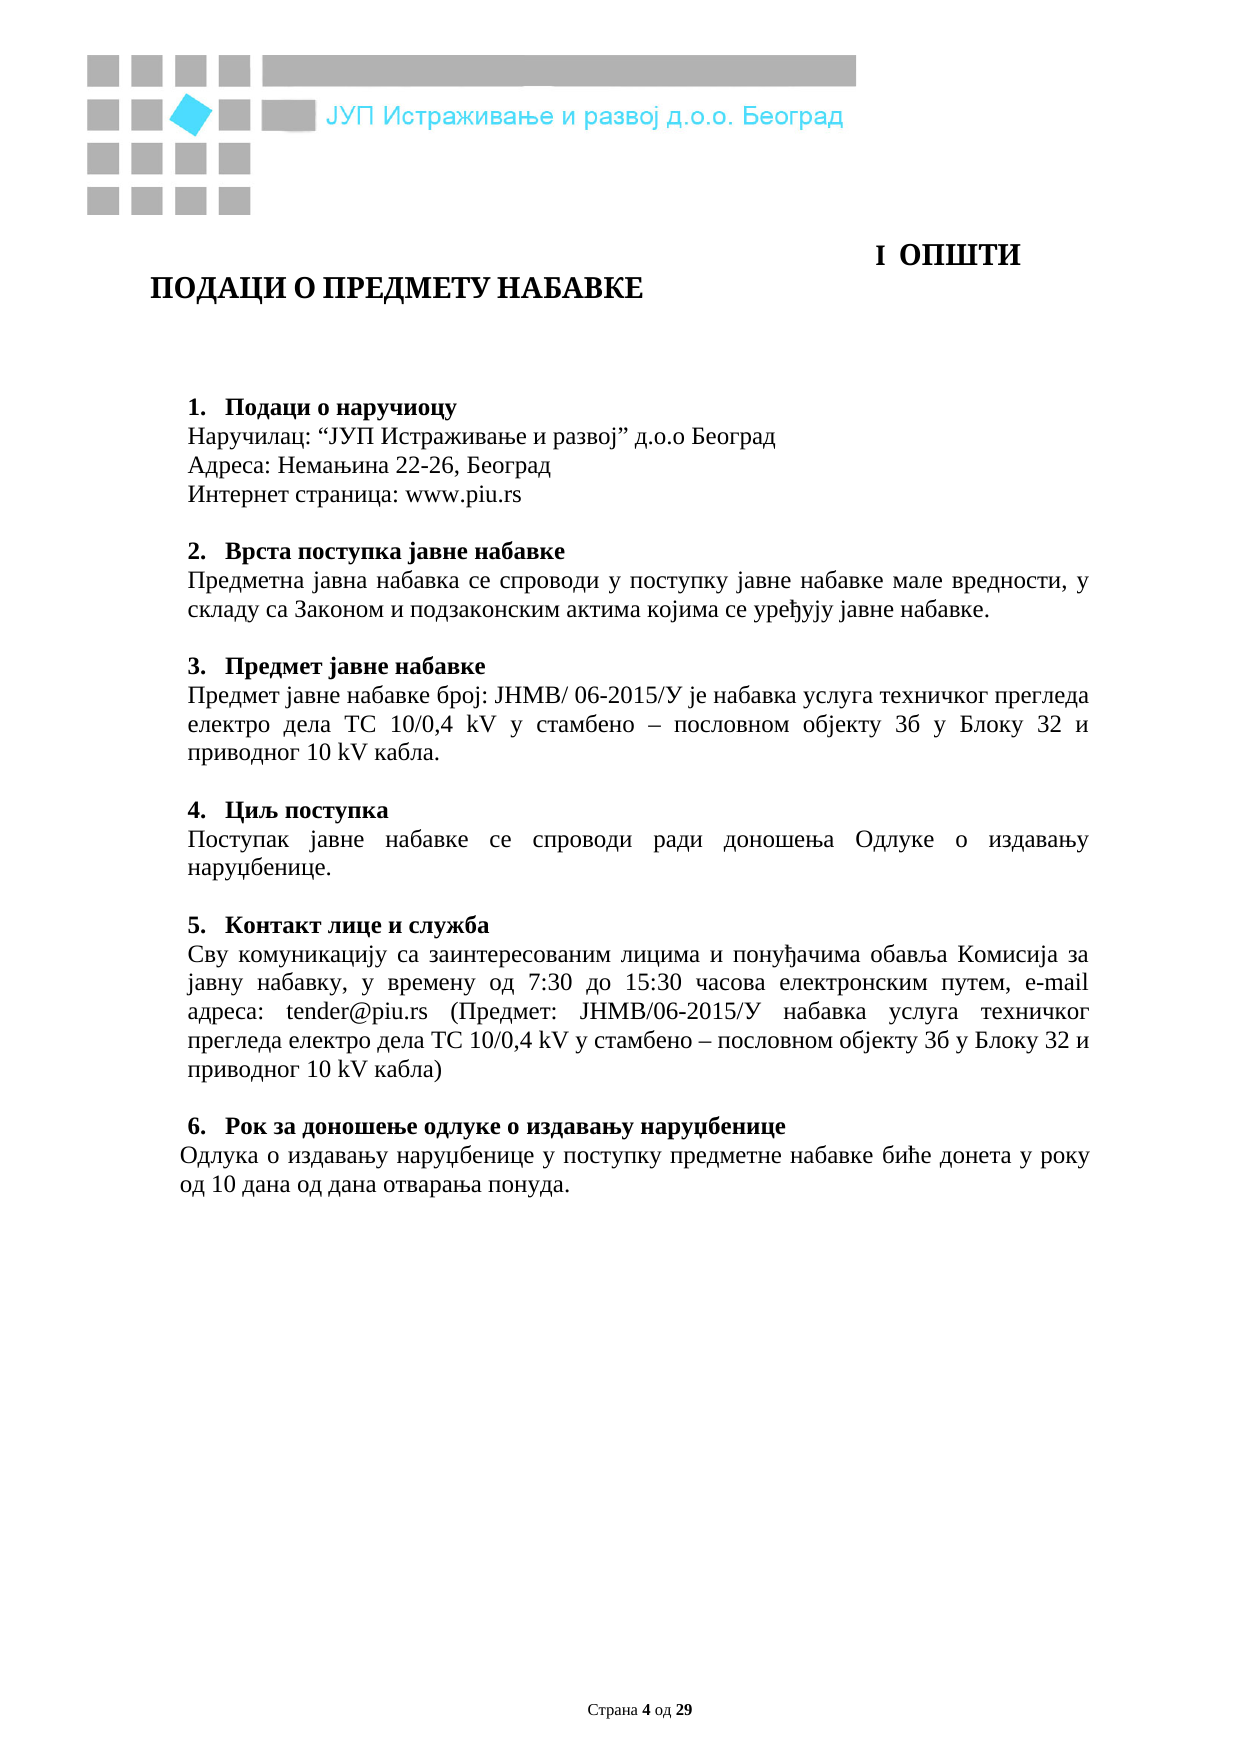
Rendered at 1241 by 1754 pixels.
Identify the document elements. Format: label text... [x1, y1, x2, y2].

text Одлука о издавању наруџбенице у поступку предметне набавке биће донета у року од 10 дана од дана отварања понуда. [179, 1140, 1090, 1197]
text Предмет јавне набавке број: ЈНМВ/ 06-2015/У је набавка услуга техничког прегледа електро дела TC 10/0,4 kV у стамбено – пословном објекту 3б у Блоку 32 и приводног 10 kV кабла. [187, 680, 1090, 766]
text Адреса: Немањина 22-26, Београд [187, 450, 1090, 479]
text Поступак јавне набавке се спроводи ради доношења Одлуке о издавању наруџбенице. [187, 824, 1090, 881]
picture [50, 55, 857, 215]
text Интернет страница: www.piu.rs [150, 479, 1090, 507]
list Врста поступка јавне набавке [187, 536, 1090, 565]
list Предмет јавне набавке [187, 651, 1090, 680]
list Рок за доношење одлуке o издавању наруџбенице [187, 1111, 1090, 1140]
text Сву комуникацију са заинтересованим лицима и понуђачима обавља Комисија за јавну набавку, у времену од 7:30 до 15:30 часова електронским путем, е-mail адреса: tender@piu.rs (Предмет: ЈНМВ/06-2015/У набавка услуга техничког прегледа електро дела TC 10/0,4 kV у стамбено – пословном објекту 3б у Блоку 32 и приводног 10 kV кабла) [187, 939, 1090, 1082]
list Контакт лице и служба [187, 910, 1090, 939]
list Подаци о наручиоцу [187, 392, 1090, 421]
subtitle I ОПШТИ ПОДАЦИ О ПРЕДМЕТУ НАБАВКЕ [150, 239, 1090, 306]
list Циљ поступка [187, 795, 1090, 824]
text Наручилац: “ЈУП Истраживање и развој” д.о.о Београд [187, 421, 1090, 450]
text Предметна јавна набавка се спроводи у поступку јавне набавке мале вредности, у складу са Законом и подзаконским актима којима се уређују јавне набавке. [187, 565, 1090, 622]
